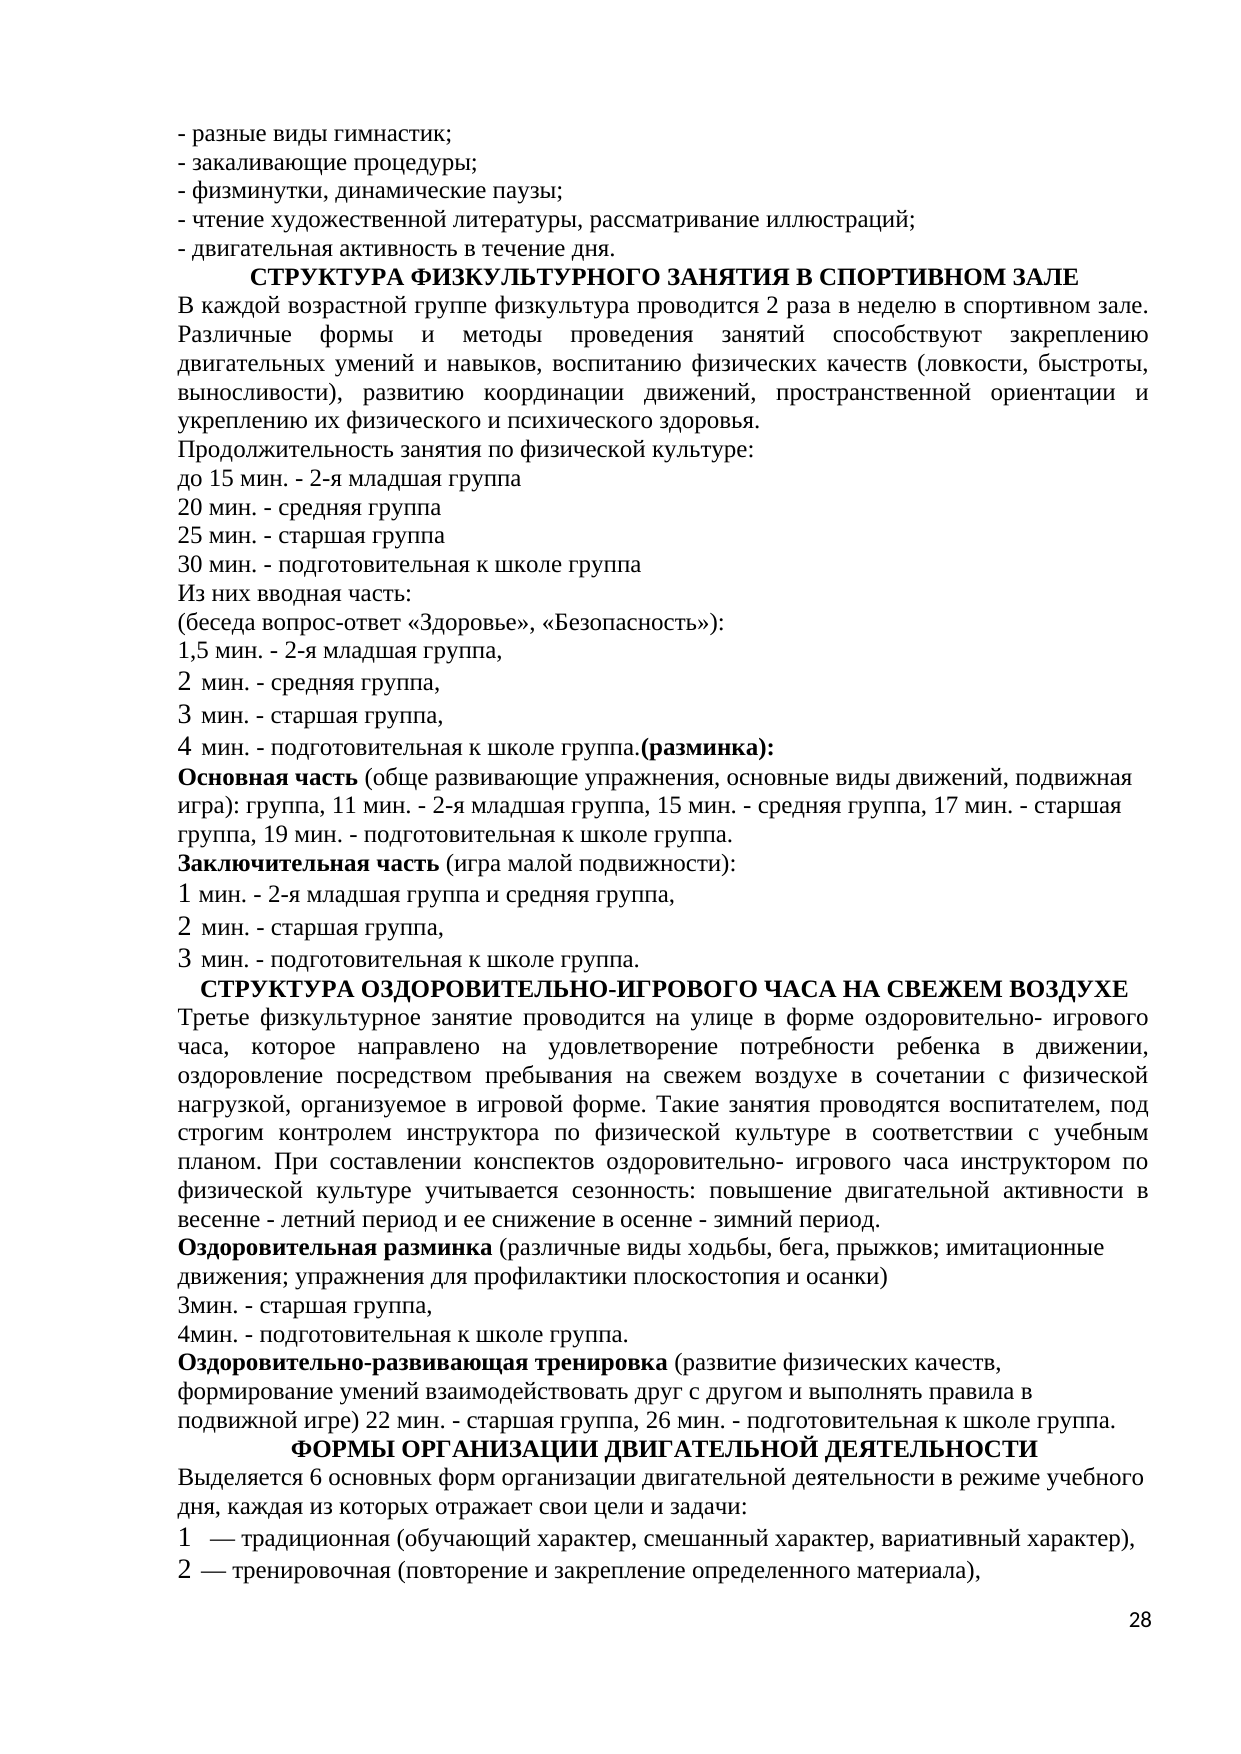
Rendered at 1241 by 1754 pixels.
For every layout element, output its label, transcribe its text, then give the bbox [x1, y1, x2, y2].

text (беседа вопрос-ответ «Здоровье», «Безопасность»): [177, 607, 1152, 636]
text ФОРМЫ ОРГАНИЗАЦИИ ДВИГАТЕЛЬНОЙ ДЕЯТЕЛЬНОСТИ [177, 1434, 1152, 1462]
text Основная часть (обще развивающие упражнения, основные виды движений, подвижная игра): группа, 11 мин. - 2-я младшая группа, 15 мин. - средняя группа, 17 мин. - старшая группа, 19 мин. - подготовительная к школе группа. [177, 762, 1149, 848]
list — традиционная (обучающий характер, смешанный характер, вариативный характер), [177, 1520, 1149, 1552]
text 30 мин. - подготовительная к школе группа [177, 549, 1152, 578]
text Продолжительность занятия по физической культуре: [177, 434, 1152, 463]
list мин. - старшая группа, [177, 909, 1152, 941]
list мин. - подготовительная к школе группа. [177, 941, 1152, 974]
text 1,5 мин. - 2-я младшая группа, [177, 636, 1152, 664]
list мин. - средняя группа, [177, 664, 1152, 697]
text Выделяется 6 основных форм организации двигательной деятельности в режиме учебного дня, каждая из которых отражает свои цели и задачи: [177, 1462, 1149, 1520]
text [177, 118, 1152, 262]
list — тренировочная (повторение и закрепление определенного материала), [177, 1552, 1152, 1585]
text Из них вводная часть: [177, 578, 1152, 607]
text Третье физкультурное занятие проводится на улице в форме оздоровительно- игрового часа, которое направлено на удовлетворение потребности ребенка в движении, оздоровление посредством пребывания на свежем воздухе в сочетании с физической нагрузкой, организуемое в игровой форме. Такие занятия проводятся воспитателем, под строгим контролем инструктора по физической культуре в соответствии с учебным планом. При составлении конспектов оздоровительно- игрового часа инструктором по физической культуре учитывается сезонность: повышение двигательной активности в весенне - летний период и ее снижение в осенне - зимний период. [177, 1002, 1149, 1232]
text 4мин. - подготовительная к школе группа. [177, 1319, 1152, 1347]
text Заключительная часть (игра малой подвижности): [439, 848, 1152, 877]
text Оздоровительно-развивающая тренировка (развитие физических качеств, формирование умений взаимодействовать друг с другом и выполнять правила в подвижной игре) 22 мин. - старшая группа, 26 мин. - подготовительная к школе группа. [177, 1347, 1149, 1434]
list мин. - 2-я младшая группа и средняя группа, [177, 877, 1152, 909]
text СТРУКТУРА ФИЗКУЛЬТУРНОГО ЗАНЯТИЯ В СПОРТИВНОМ ЗАЛЕ [177, 262, 1152, 291]
list мин. - подготовительная к школе группа.(разминка): [177, 729, 1081, 762]
list мин. - старшая группа, [177, 697, 1152, 729]
text 20 мин. - средняя группа [177, 492, 1152, 521]
text СТРУКТУРА ОЗДОРОВИТЕЛЬНО-ИГРОВОГО ЧАСА НА СВЕЖЕМ ВОЗДУХЕ [177, 974, 1152, 1002]
text В каждой возрастной группе физкультура проводится 2 раза в неделю в спортивном зале. Различные формы и методы проведения занятий способствуют закреплению двигательных умений и навыков, воспитанию физических качеств (ловкости, быстроты, выносливости), развитию координации движений, пространственной ориентации и укреплению их физического и психического здоровья. [177, 291, 1149, 434]
text до 15 мин. - 2-я младшая группа [177, 463, 1152, 492]
text 25 мин. - старшая группа [177, 521, 1152, 549]
text 3мин. - старшая группа, [177, 1290, 1152, 1319]
text Оздоровительная разминка (различные виды ходьбы, бега, прыжков; имитационные движения; упражнения для профилактики плоскостопия и осанки) [177, 1232, 1149, 1290]
